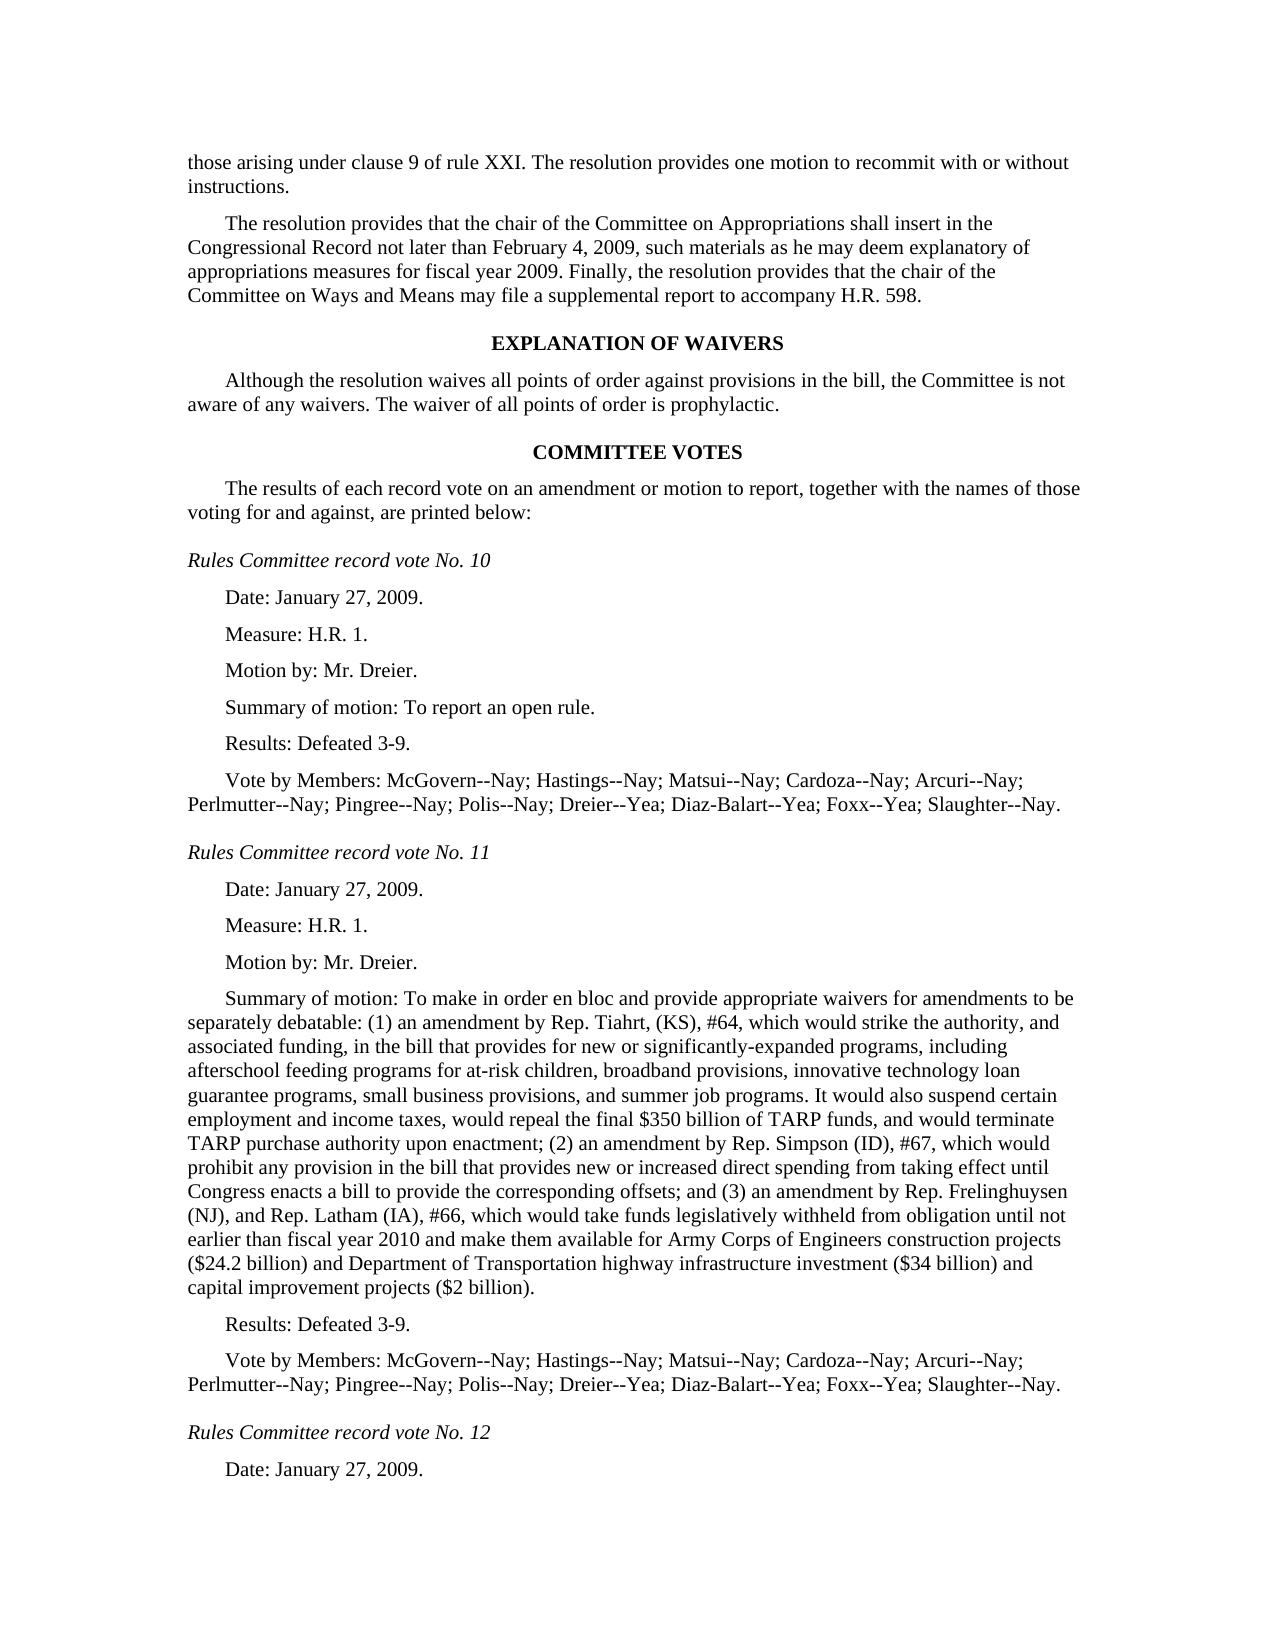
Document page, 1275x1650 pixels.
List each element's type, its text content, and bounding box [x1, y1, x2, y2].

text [187, 150, 1087, 198]
text Summary of motion: To make in order en bloc and provide appropriate waivers for amendments to be separately debatable: (1) an amendment by Rep. Tiahrt, (KS), #64, which would strike the authority, and associated funding, in the bill that provides for new or significantly-expanded programs, including afterschool feeding programs for at-risk children, broadband provisions, innovative technology loan guarantee programs, small business provisions, and summer job programs. It would also suspend certain employment and income taxes, would repeal the final $350 billion of TARP funds, and would terminate TARP purchase authority upon enactment; (2) an amendment by Rep. Simpson (ID), #67, which would prohibit any provision in the bill that provides new or increased direct spending from taking effect until Congress enacts a bill to provide the corresponding offsets; and (3) an amendment by Rep. Frelinghuysen (NJ), and Rep. Latham (IA), #66, which would take funds legislatively withheld from obligation until not earlier than fiscal year 2010 and make them available for Army Corps of Engineers construction projects ($24.2 billion) and Department of Transportation highway infrastructure investment ($34 billion) and capital improvement projects ($2 billion). [187, 986, 1087, 1299]
text Measure: H.R. 1. [187, 913, 1087, 937]
text Although the resolution waives all points of order against provisions in the bill, the Committee is not aware of any waivers. The waiver of all points of order is prophylactic. [187, 367, 1087, 416]
text EXPLANATION OF WAIVERS [187, 331, 1087, 355]
text Rules Committee record vote No. 11 [187, 840, 1087, 864]
text Rules Committee record vote No. 10 [187, 548, 1087, 572]
text The results of each record vote on an amendment or motion to report, together with the names of those voting for and against, are printed below: [187, 476, 1087, 524]
text Rules Committee record vote No. 12 [187, 1420, 1087, 1444]
text Date: January 27, 2009. [187, 877, 1087, 901]
text Motion by: Mr. Dreier. [187, 950, 1087, 974]
text COMMITTEE VOTES [187, 440, 1087, 464]
text Motion by: Mr. Dreier. [187, 658, 1087, 682]
text Measure: H.R. 1. [187, 622, 1087, 646]
text Results: Defeated 3-9. [187, 731, 1087, 755]
text Results: Defeated 3-9. [187, 1312, 1087, 1336]
text Summary of motion: To report an open rule. [187, 695, 1087, 719]
text Date: January 27, 2009. [187, 1457, 1087, 1481]
text Date: January 27, 2009. [187, 585, 1087, 609]
text The resolution provides that the chair of the Committee on Appropriations shall insert in the Congressional Record not later than February 4, 2009, such materials as he may deem explanatory of appropriations measures for fiscal year 2009. Finally, the resolution provides that the chair of the Committee on Ways and Means may file a supplemental report to accompany H.R. 598. [187, 211, 1087, 307]
